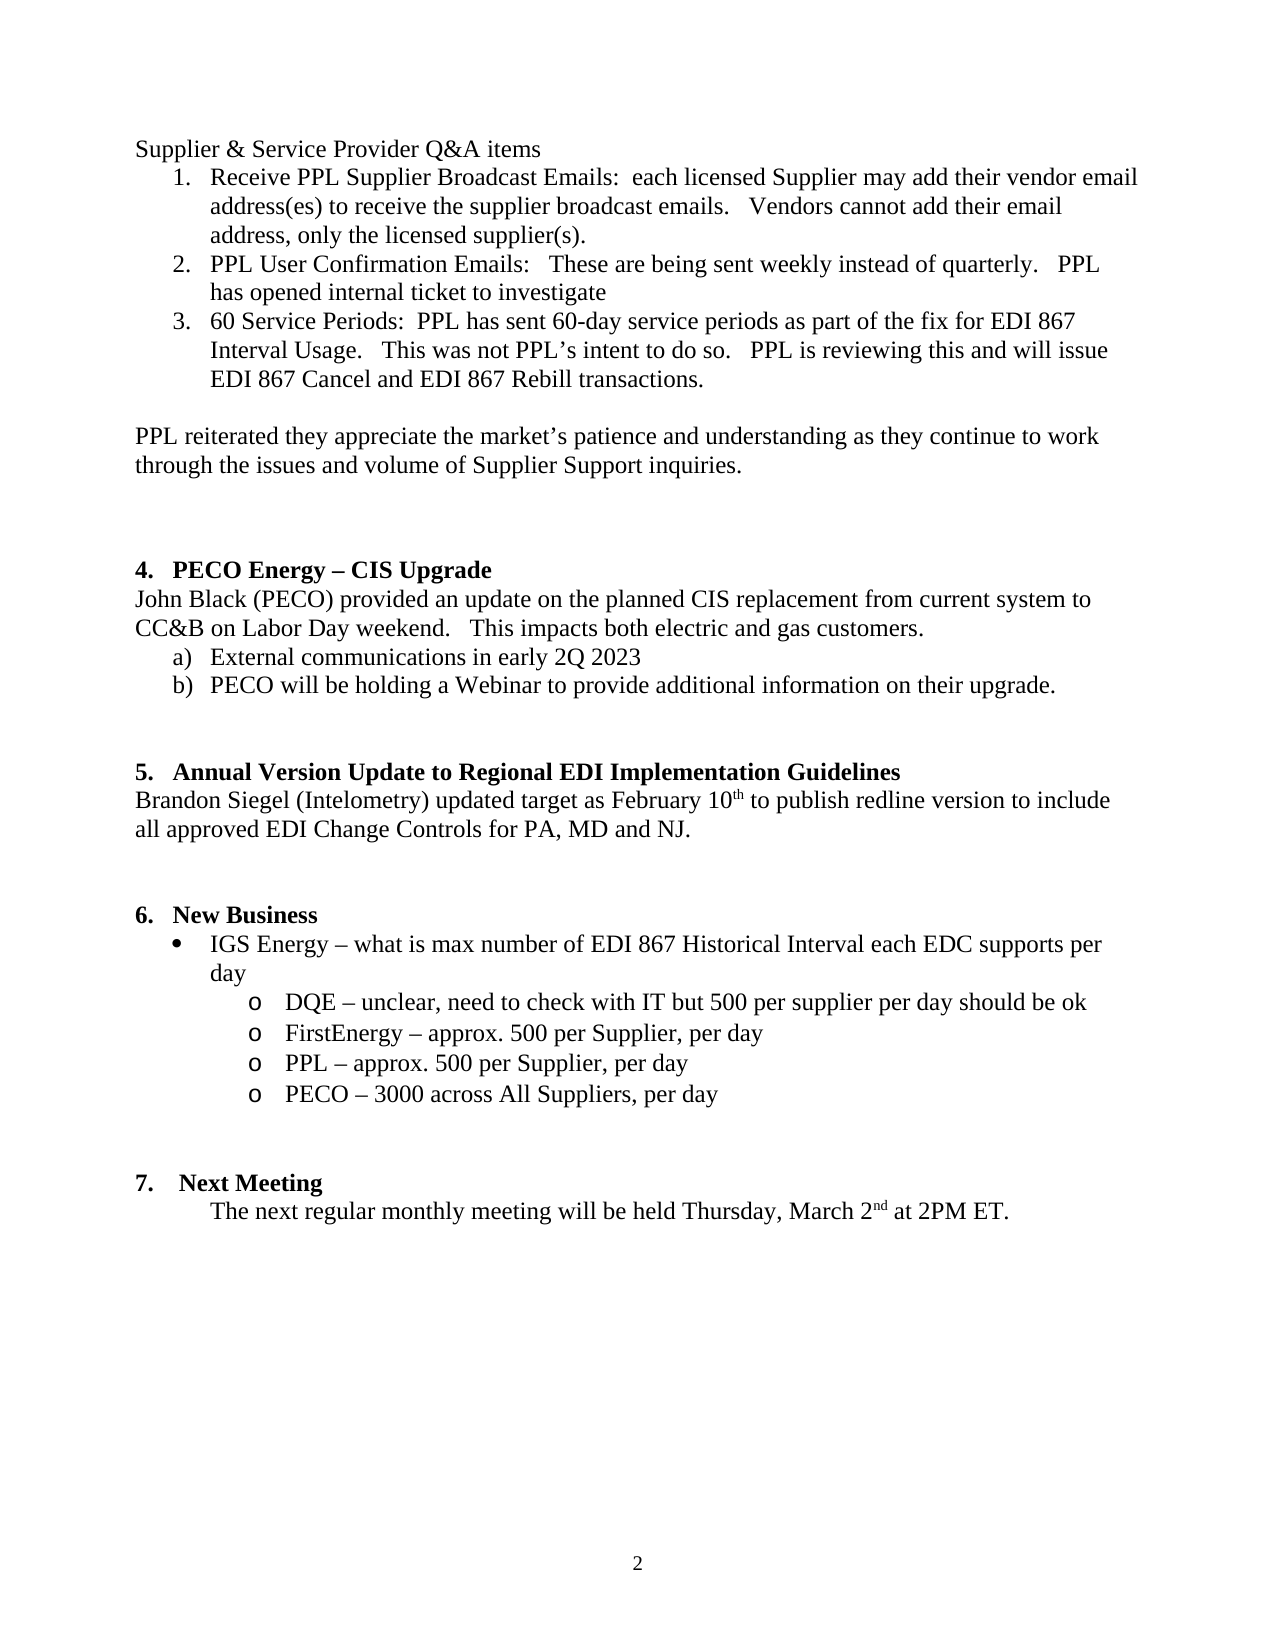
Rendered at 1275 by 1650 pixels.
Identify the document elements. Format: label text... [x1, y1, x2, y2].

list Receive PPL Supplier Broadcast Emails: each licensed Supplier may add their vendor email address(es) to receive the supplier broadcast emails. Vendors cannot add their email address, only the licensed supplier(s). [172, 162, 1140, 249]
list PPL User Confirmation Emails: These are being sent weekly instead of quarterly. PPL has opened internal ticket to investigate [172, 249, 1140, 306]
subtitle Next Meeting [135, 1168, 1140, 1196]
subtitle PECO Energy – CIS Upgrade [135, 556, 1140, 584]
subtitle New Business [135, 901, 1140, 929]
list PPL – approx. 500 per Supplier, per day [247, 1048, 1140, 1079]
list External communications in early 2Q 2023 [172, 642, 1140, 671]
text Brandon Siegel (Intelometry) updated target as February 10th to publish redline version to include all approved EDI Change Controls for PA, MD and NJ. [135, 786, 1140, 843]
text Supplier & Service Provider Q&A items [135, 134, 1140, 162]
list 60 Service Periods: PPL has sent 60-day service periods as part of the fix for EDI 867 Interval Usage. This was not PPL’s intent to do so. PPL is reviewing this and will issue EDI 867 Cancel and EDI 867 Rebill transactions. [172, 306, 1140, 392]
text The next regular monthly meeting will be held Thursday, March 2nd at 2PM ET. [210, 1196, 1140, 1225]
text John Black (PECO) provided an update on the planned CIS replacement from current system to CC&B on Labor Day weekend. This impacts both electric and gas customers. [135, 584, 1140, 642]
text PPL reiterated they appreciate the market’s patience and understanding as they continue to work through the issues and volume of Supplier Support inquiries. [135, 421, 1140, 479]
list DQE – unclear, need to check with IT but 500 per supplier per day should be ok [247, 987, 1140, 1018]
list IGS Energy – what is max number of EDI 867 Historical Interval each EDC supports per day [172, 929, 1140, 987]
list PECO will be holding a Webinar to provide additional information on their upgrade. [172, 671, 1140, 699]
list PECO – 3000 across All Suppliers, per day [247, 1079, 1140, 1110]
list FirstEnergy – approx. 500 per Supplier, per day [247, 1018, 1140, 1048]
subtitle Annual Version Update to Regional EDI Implementation Guidelines [135, 757, 1140, 786]
